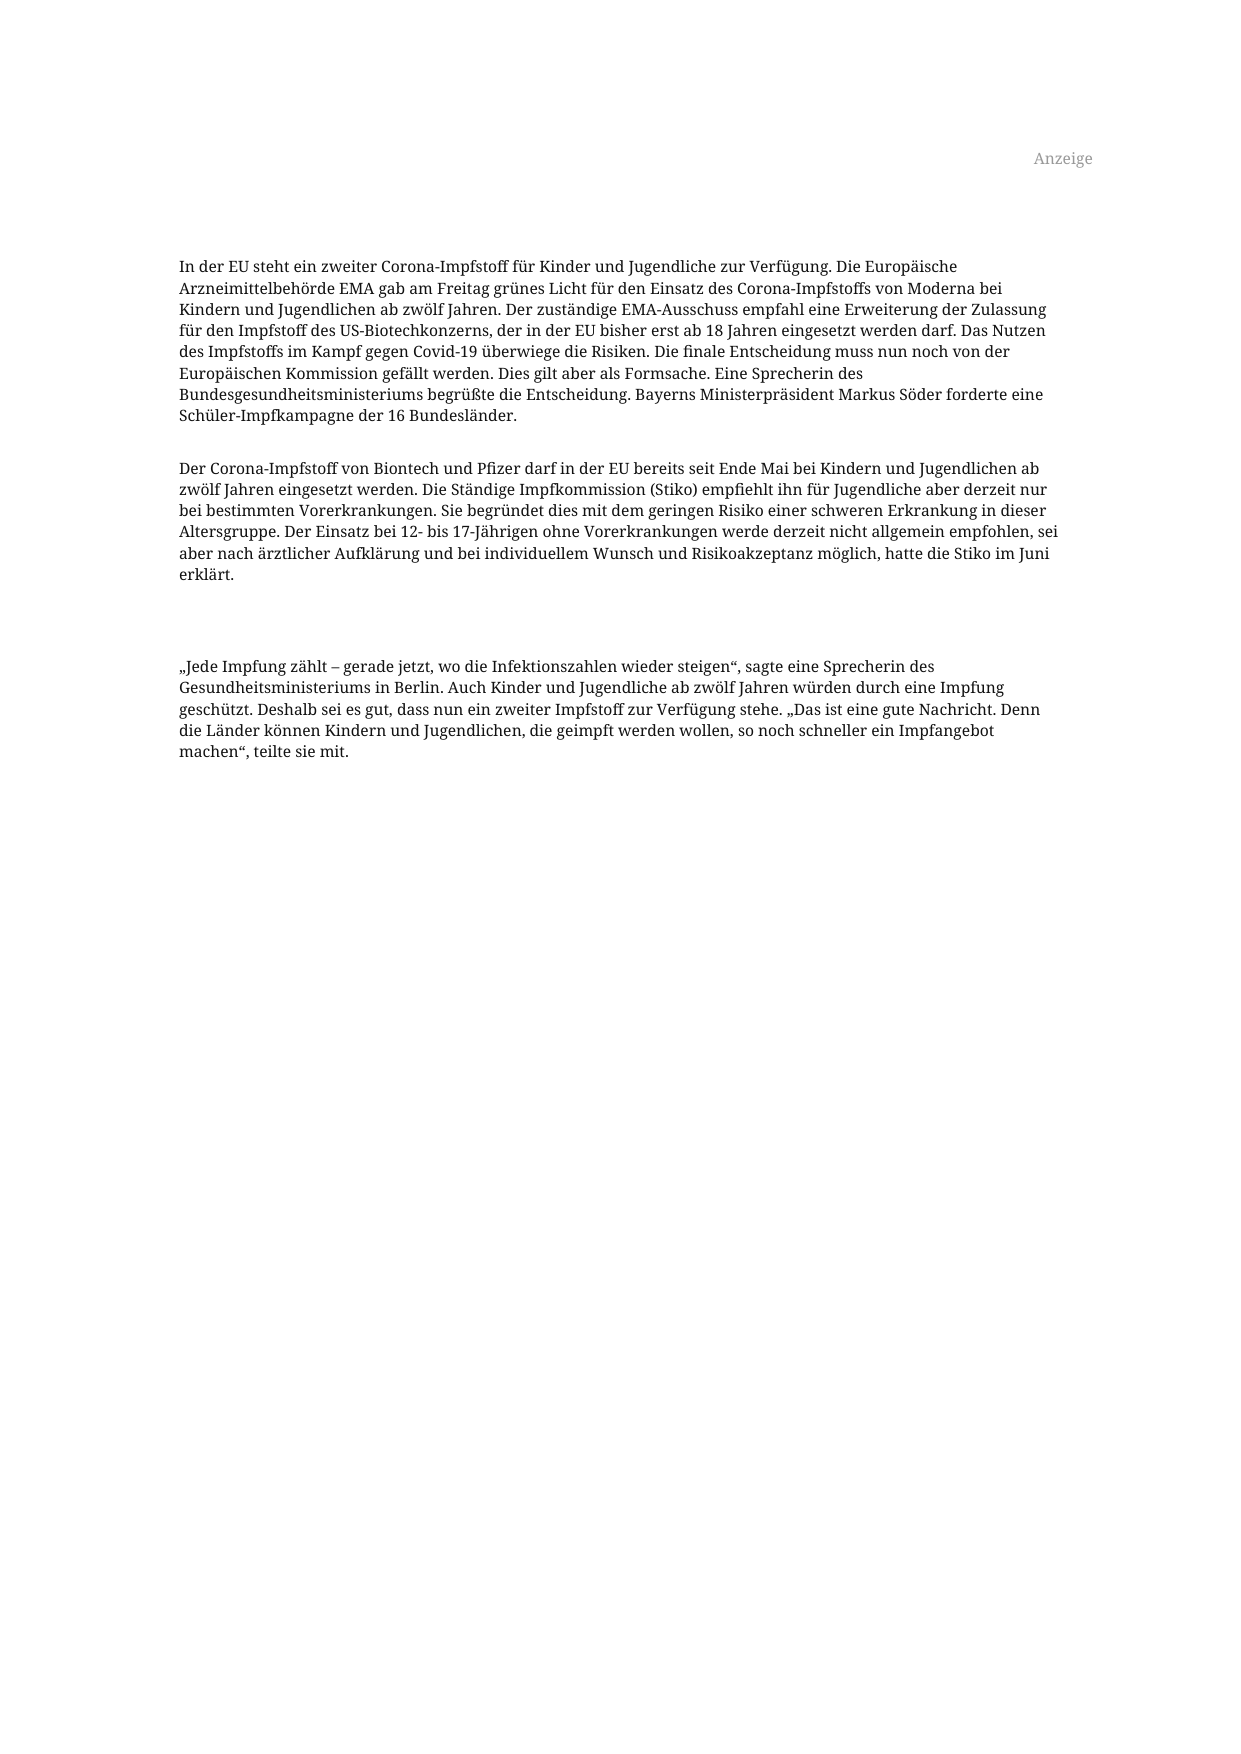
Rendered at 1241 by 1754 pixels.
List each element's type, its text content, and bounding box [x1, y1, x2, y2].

text In der EU steht ein zweiter Corona-Impfstoff für Kinder und Jugendliche zur Verfügung. Die Europäische Arzneimittelbehörde EMA gab am Freitag grünes Licht für den Einsatz des Corona-Impfstoffs von Moderna bei Kindern und Jugendlichen ab zwölf Jahren. Der zuständige EMA-Ausschuss empfahl eine Erweiterung der Zulassung für den Impfstoff des US-Biotechkonzerns, der in der EU bisher erst ab 18 Jahren eingesetzt werden darf. Das Nutzen des Impfstoffs im Kampf gegen Covid-19 überwiege die Risiken. Die finale Entscheidung muss nun noch von der Europäischen Kommission gefällt werden. Dies gilt aber als Formsache. Eine Sprecherin des Bundesgesundheitsministeriums begrüßte die Entscheidung. Bayerns Ministerpräsident Markus Söder forderte eine Schüler-Impfkampagne der 16 Bundesländer. [179, 256, 1061, 426]
text „Jede Impfung zählt – gerade jetzt, wo die Infektionszahlen wieder steigen“, sagte eine Sprecherin des Gesundheitsministeriums in Berlin. Auch Kinder und Jugendliche ab zwölf Jahren würden durch eine Impfung geschützt. Deshalb sei es gut, dass nun ein zweiter Impfstoff zur Verfügung stehe. „Das ist eine gute Nachricht. Denn die Länder können Kindern und Jugendlichen, die geimpft werden wollen, so noch schneller ein Impfangebot machen“, teilte sie mit. [179, 656, 1061, 762]
text Anzeige [148, 148, 1093, 169]
text Der Corona-Impfstoff von Biontech und Pfizer darf in der EU bereits seit Ende Mai bei Kindern und Jugendlichen ab zwölf Jahren eingesetzt werden. Die Ständige Impfkommission (Stiko) empfiehlt ihn für Jugendliche aber derzeit nur bei bestimmten Vorerkrankungen. Sie begründet dies mit dem geringen Risiko einer schweren Erkrankung in dieser Altersgruppe. Der Einsatz bei 12- bis 17-Jährigen ohne Vorerkrankungen werde derzeit nicht allgemein empfohlen, sei aber nach ärztlicher Aufklärung und bei individuellem Wunsch und Risikoakzeptanz möglich, hatte die Stiko im Juni erklärt. [179, 457, 1061, 585]
